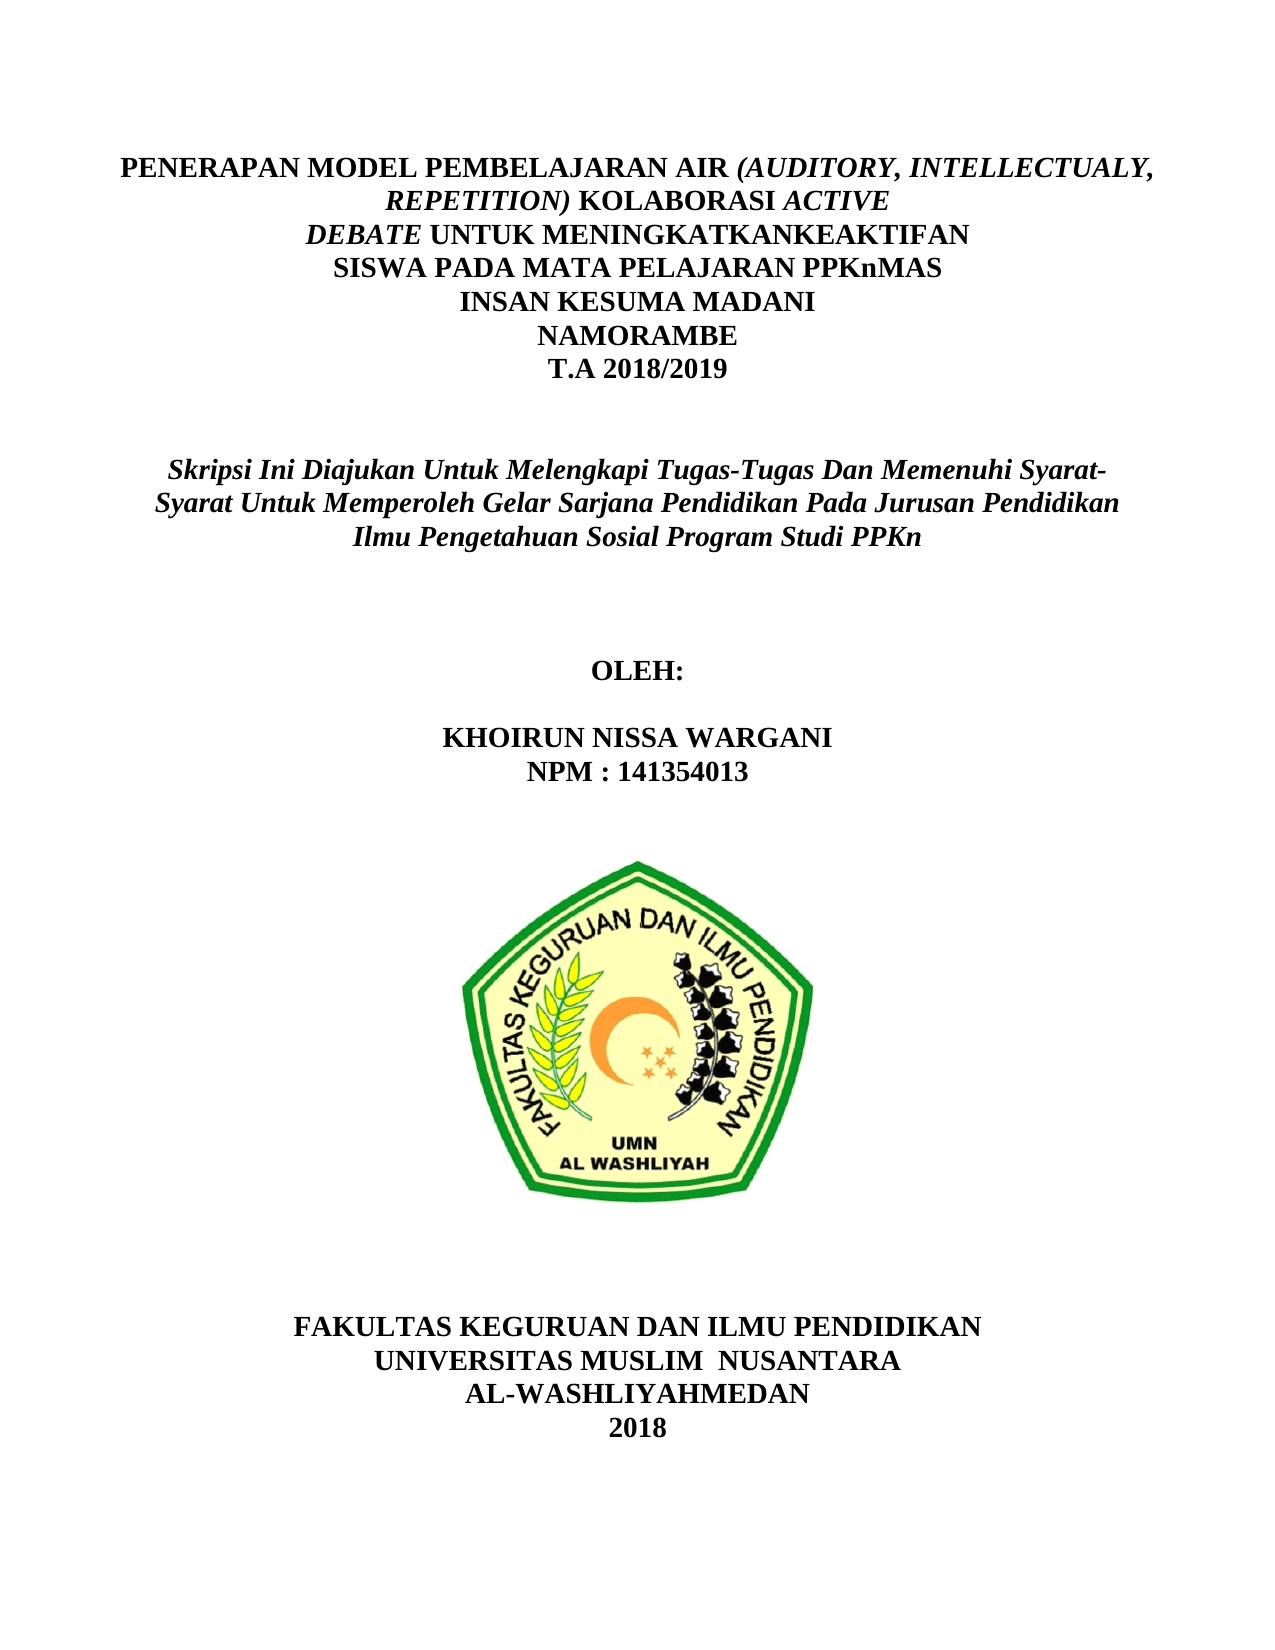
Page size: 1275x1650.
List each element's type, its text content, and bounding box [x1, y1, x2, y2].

text 2018 [150, 1410, 1125, 1443]
text SISWA PADA MATA PELAJARAN PPKnMAS [106, 251, 1169, 284]
text OLEH: [150, 653, 1125, 687]
text NAMORAMBE [106, 318, 1169, 351]
text DEBATE UNTUK MENINGKATKANKEAKTIFAN [106, 217, 1169, 251]
text NPM : 141354013 [150, 754, 1125, 787]
text AL-WASHLIYAHMEDAN [150, 1376, 1125, 1410]
text Skripsi Ini Diajukan Untuk Melengkapi Tugas-Tugas Dan Memenuhi Syarat-Syarat Untuk Memperoleh Gelar Sarjana Pendidikan Pada Jurusan Pendidikan Ilmu Pengetahuan Sosial Program Studi PPKn [150, 452, 1125, 552]
text KHOIRUN NISSA WARGANI [150, 720, 1125, 754]
text FAKULTAS KEGURUAN DAN ILMU PENDIDIKAN [150, 1309, 1125, 1343]
picture [455, 854, 820, 1209]
text INSAN KESUMA MADANI [106, 284, 1169, 318]
text PENERAPAN MODEL PEMBELAJARAN AIR (AUDITORY, INTELLECTUALY, REPETITION) KOLABORASI ACTIVE [106, 150, 1169, 217]
text UNIVERSITAS MUSLIM NUSANTARA [150, 1343, 1125, 1376]
text T.A 2018/2019 [106, 351, 1169, 385]
